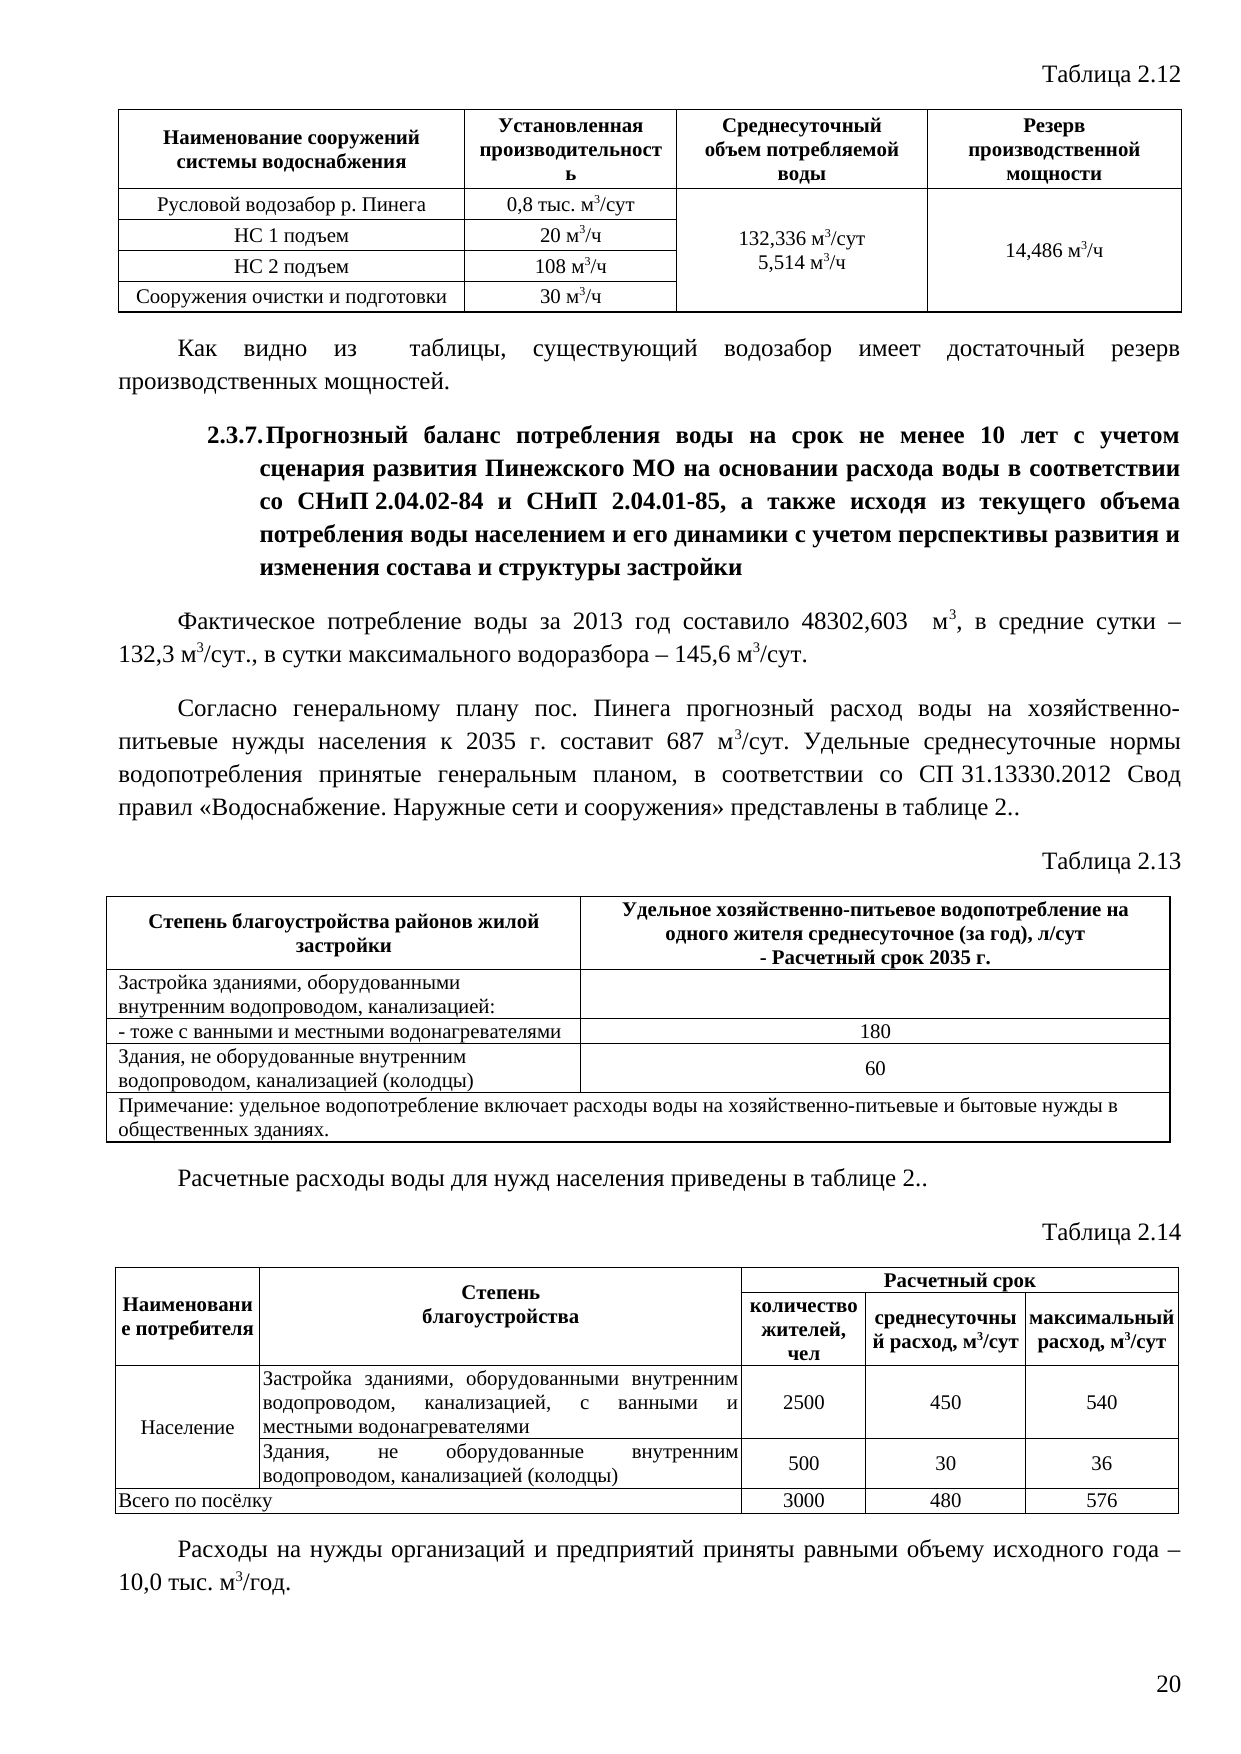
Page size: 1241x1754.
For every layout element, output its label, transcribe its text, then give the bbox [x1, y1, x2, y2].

table_cell 180 [581, 1019, 1169, 1043]
table_header Установленная производительность [465, 110, 676, 188]
table_cell максимальный расход, м3/сут [1026, 1293, 1178, 1365]
table_cell - тоже с ванными и местными водонагревателями [107, 1019, 580, 1043]
table_cell количество жителей, чел [742, 1293, 865, 1365]
text Расчетные расходы воды для нужд населения приведены в таблице 2.14. [118, 1163, 1181, 1192]
table_cell 576 [1026, 1489, 1178, 1512]
table_cell 500 [742, 1439, 865, 1487]
table_cell Население [116, 1366, 259, 1487]
table_cell 60 [581, 1044, 1169, 1092]
table_cell Всего по посёлку [116, 1489, 741, 1512]
table_cell 36 [1026, 1439, 1178, 1487]
table_header Расчетный срок [742, 1268, 1178, 1292]
table_cell 0,8 тыс. м3/сут [465, 189, 676, 219]
table_cell 3000 [742, 1489, 865, 1512]
table_header Резерв производственной мощности [928, 110, 1181, 188]
table_header Степень благоустройства районов жилой застройки [107, 897, 580, 969]
table_cell 540 [1026, 1366, 1178, 1438]
table_cell Примечание: удельное водопотребление включает расходы воды на хозяйственно-питьевые и бытовые нужды в общественных зданиях. [107, 1093, 1169, 1141]
table_cell Здания, не оборудованные внутренним водопроводом, канализацией (колодцы) [107, 1044, 580, 1092]
text Как видно из таблицы, существующий водозабор имеет достаточный резерв производственных мощностей. [118, 333, 1181, 395]
table_cell 450 [866, 1366, 1025, 1438]
table_cell Здания, не оборудованные внутренним водопроводом, канализацией (колодцы) [260, 1439, 741, 1487]
table_cell НС 2 подъем [119, 251, 464, 281]
table_cell Застройка зданиями, оборудованными внутренним водопроводом, канализацией: [107, 970, 580, 1018]
table_cell 30 [866, 1439, 1025, 1487]
table_cell 132,336 м3/сут 5,514 м3/ч [677, 189, 927, 311]
table_header Наименование сооружений системы водоснабжения [119, 110, 464, 188]
table_header Среднесуточный объем потребляемой воды [677, 110, 927, 188]
table_cell 20 м3/ч [465, 220, 676, 249]
table_cell среднесуточный расход, м3/сут [866, 1293, 1025, 1365]
table_cell 30 м3/ч [465, 282, 676, 311]
text Фактическое потребление воды за 2013 год составило 48302,603 м3, в средние сутки –132,3 м3/сут., в сутки максимального водоразбора – 145,6 м3/сут. [118, 606, 1181, 668]
table_cell 2500 [742, 1366, 865, 1438]
table_cell [581, 970, 1169, 1018]
table_cell 14,486 м3/ч [928, 189, 1181, 311]
table_cell 108 м3/ч [465, 251, 676, 281]
table_cell Русловой водозабор р. Пинега [119, 189, 464, 219]
subtitle Прогнозный баланс потребления воды на срок не менее 10 лет с учетом сценария развития Пинежского МО на основании расхода воды в соответствии со СНиП 2.04.02-84 и СНиП 2.04.01-85, а также исходя из текущего объема потребления воды населением и его динамики с учетом перспективы развития и изменения состава и структуры застройки [207, 420, 1181, 581]
table_cell Сооружения очистки и подготовки [119, 282, 464, 311]
table_cell Застройка зданиями, оборудованными внутренним водопроводом, канализацией, с ванными и местными водонагревателями [260, 1366, 741, 1438]
table_cell НС 1 подъем [119, 220, 464, 249]
table_header Степень благоустройства [260, 1268, 741, 1365]
table_header Удельное хозяйственно-питьевое водопотребление на одного жителя среднесуточное (за год), л/сут - Расчетный срок 2035 г. [581, 897, 1169, 969]
text Расходы на нужды организаций и предприятий приняты равными объему исходного года – 10,0 тыс. м3/год. [118, 1534, 1181, 1596]
table_header Наименование потребителя [116, 1268, 259, 1365]
table_cell 480 [866, 1489, 1025, 1512]
